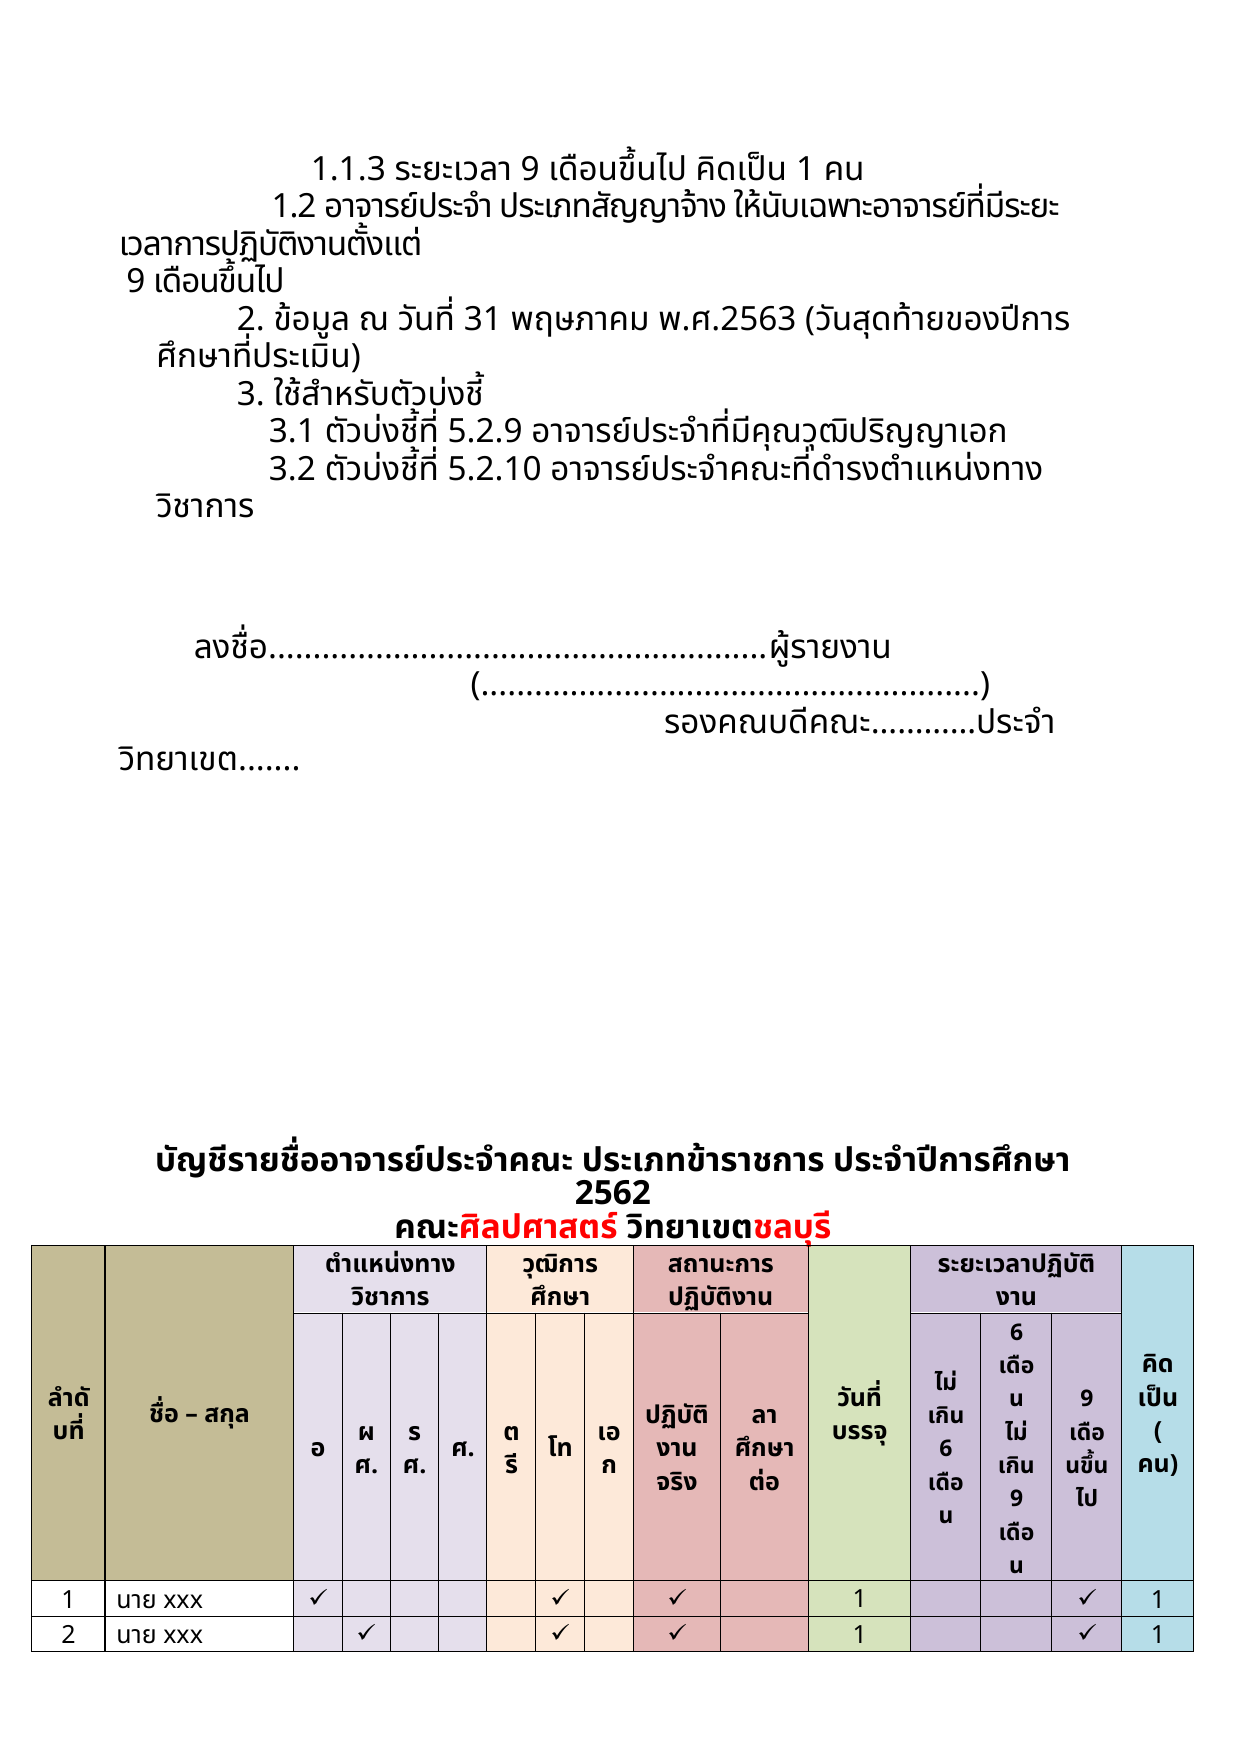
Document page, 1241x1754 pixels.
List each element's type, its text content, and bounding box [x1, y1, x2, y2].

table_cell [294, 1617, 342, 1651]
table_cell ตรี [487, 1314, 535, 1580]
text 1.1.3 ระยะเวลา 9 เดือนขึ้นไป คิดเป็น 1 คน [156, 150, 1107, 187]
table_cell [981, 1617, 1051, 1651]
table_cell อ [294, 1314, 342, 1580]
table_cell ไม่เกิน 6 เดือน [911, 1314, 980, 1580]
table_cell [585, 1617, 633, 1651]
text คณะศิลปศาสตร์ วิทยาเขตชลบุรี [118, 1211, 1107, 1245]
text 2. ข้อมูล ณ วันที่ 31 พฤษภาคม พ.ศ.2563 (วันสุดท้ายของปีการศึกษาที่ประเมิน) [156, 300, 1107, 375]
table_cell [343, 1581, 390, 1616]
table_cell [1052, 1581, 1121, 1616]
table_cell [294, 1581, 342, 1616]
table_cell [536, 1581, 584, 1616]
text รองคณบดีคณะ…………ประจำวิทยาเขต....... [118, 703, 1107, 778]
table_header ระยะเวลาปฏิบัติงาน [911, 1246, 1121, 1312]
table_cell [391, 1617, 438, 1651]
text ลงชื่อ........................................................ผู้รายงาน (........................................................) [118, 600, 1107, 703]
table_cell [911, 1581, 980, 1616]
table_header ลำดับที่ [32, 1246, 104, 1580]
table_cell ผศ. [343, 1314, 390, 1580]
table_cell นาย xxx [106, 1581, 293, 1616]
table_cell [634, 1617, 720, 1651]
table_cell 1 [1122, 1581, 1193, 1616]
table_cell [721, 1581, 808, 1616]
text 3.1 ตัวบ่งชี้ที่ 5.2.9 อาจารย์ประจำที่มีคุณวุฒิปริญญาเอก [156, 412, 1107, 450]
table_cell 9 เดือนขึ้นไป [1052, 1314, 1121, 1580]
table_cell [721, 1617, 808, 1651]
table_cell 1 [1122, 1617, 1193, 1651]
table_header วุฒิการศึกษา [487, 1246, 633, 1312]
table_cell [439, 1617, 486, 1651]
text 3.2 ตัวบ่งชี้ที่ 5.2.10 อาจารย์ประจำคณะที่ดำรงตำแหน่งทางวิชาการ [156, 450, 1107, 525]
table_header วันที่บรรจุ [809, 1246, 910, 1580]
table_cell [343, 1617, 390, 1651]
table_cell โท [536, 1314, 584, 1580]
table_cell [536, 1617, 584, 1651]
table_cell [634, 1581, 720, 1616]
table_cell เอก [585, 1314, 633, 1580]
table_cell [981, 1581, 1051, 1616]
table_header สถานะการปฏิบัติงาน [634, 1246, 808, 1312]
table_cell 6 เดือน ไม่เกิน 9 เดือน [981, 1314, 1051, 1580]
table_cell ศ. [439, 1314, 486, 1580]
table_cell ลาศึกษาต่อ [721, 1314, 808, 1580]
table_cell 1 [32, 1581, 104, 1616]
text บัญชีรายชื่ออาจารย์ประจำคณะ ประเภทข้าราชการ ประจำปีการศึกษา 2562 [118, 1145, 1107, 1211]
table_cell [487, 1617, 535, 1651]
table_header ชื่อ – สกุล [106, 1246, 293, 1580]
table_cell 1 ม.ค.62 [809, 1617, 910, 1651]
table_header ตำแหน่งทางวิชาการ [294, 1246, 486, 1312]
text 1.2 อาจารย์ประจำ ประเภทสัญญาจ้าง ให้นับเฉพาะอาจารย์ที่มีระยะเวลาการปฏิบัติงานตั้งแต่ 9 เดือนขึ้นไป [118, 187, 1107, 300]
table_cell [439, 1581, 486, 1616]
table_cell 2 [32, 1617, 104, 1651]
table_cell [911, 1617, 980, 1651]
text 3. ใช้สำหรับตัวบ่งชี้ [156, 375, 1107, 412]
table_cell รศ. [391, 1314, 438, 1580]
table_cell นาย xxx [106, 1617, 293, 1651]
table_cell [487, 1581, 535, 1616]
table_cell 1 ม.ค.62 [809, 1581, 910, 1616]
table_cell [585, 1581, 633, 1616]
table_cell ปฏิบัติ งานจริง [634, 1314, 720, 1580]
table_cell [391, 1581, 438, 1616]
table_header คิดเป็น (คน) [1122, 1246, 1193, 1580]
table_cell [1052, 1617, 1121, 1651]
